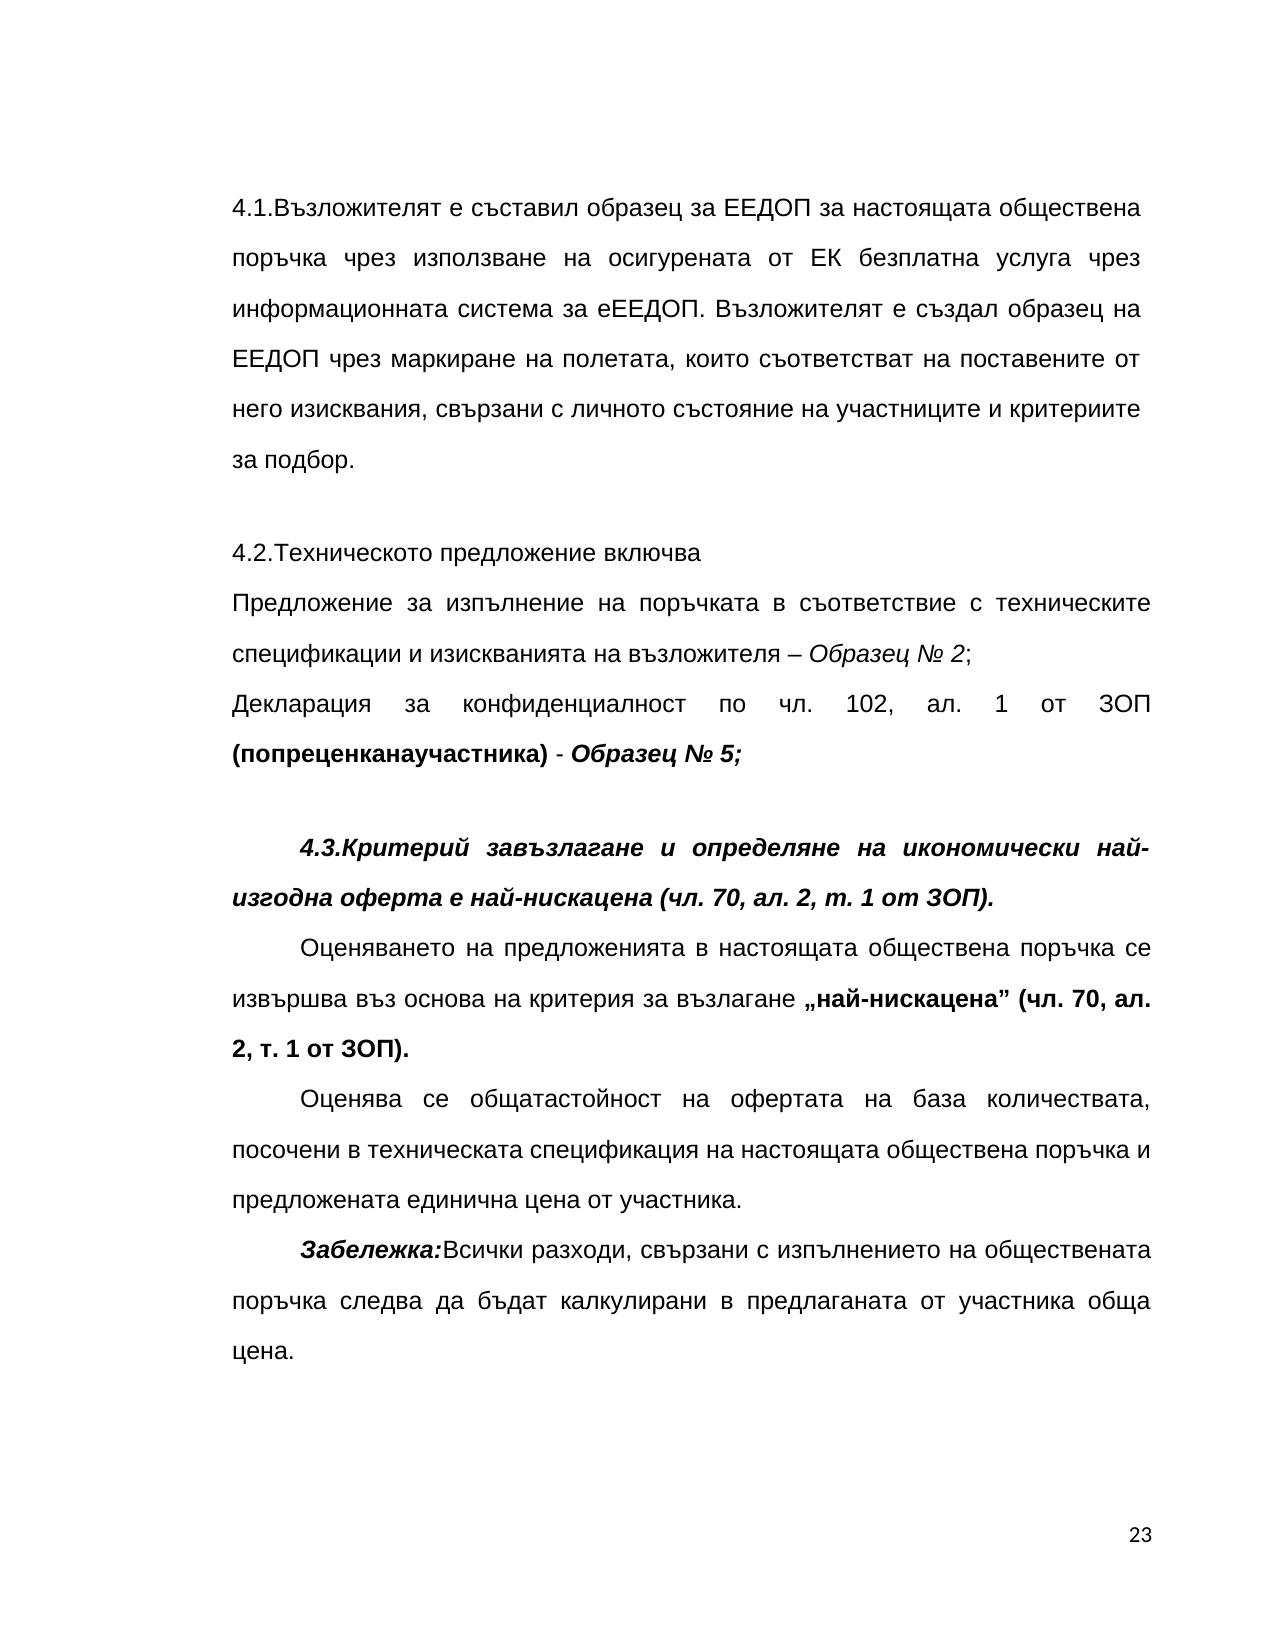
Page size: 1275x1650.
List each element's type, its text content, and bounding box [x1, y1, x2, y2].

list Декларация за конфиденциалност по чл. 102, ал. 1 от ЗОП (попреценканаучастника) - Образец № 5; [232, 689, 1152, 773]
list Предложение за изпълнение на поръчката в съответствие с техническите спецификации и изискванията на възложителя – Образец № 2; [232, 588, 1152, 672]
list Оценяването на предложенията в настоящата обществена поръчка се извършва въз основа на критерия за възлагане „най-нискацена” (чл. 70, ал. 2, т. 1 от ЗОП). [232, 933, 1152, 1068]
list 4.2.Техническото предложение включва [232, 538, 1147, 572]
list 4.3.Критерий завъзлагане и определяне на икономически най-изгодна оферта е най-нискацена (чл. 70, ал. 2, т. 1 от ЗОП). [232, 833, 1149, 917]
list Забележка:Всички разходи, свързани с изпълнението на обществената поръчка следва да бъдат калкулирани в предлаганата от участника обща цена. [232, 1235, 1152, 1369]
list 4.1.Възложителят е съставил образец за ЕЕДОП за настоящата обществена поръчка чрез използване на осигурената от ЕК безплатна услуга чрез информационната система за eЕЕДОП. Възложителят е създал образец на ЕЕДОП чрез маркиране на полетата, които съответстват на поставените от него изисквания, свързани с личното състояние на участниците и критериите за подбор. [232, 193, 1142, 478]
list Оценява се общатастойност на офертата на база количествата, посочени в техническата спецификация на настоящата обществена поръчка и предложената единична цена от участника. [232, 1084, 1152, 1218]
